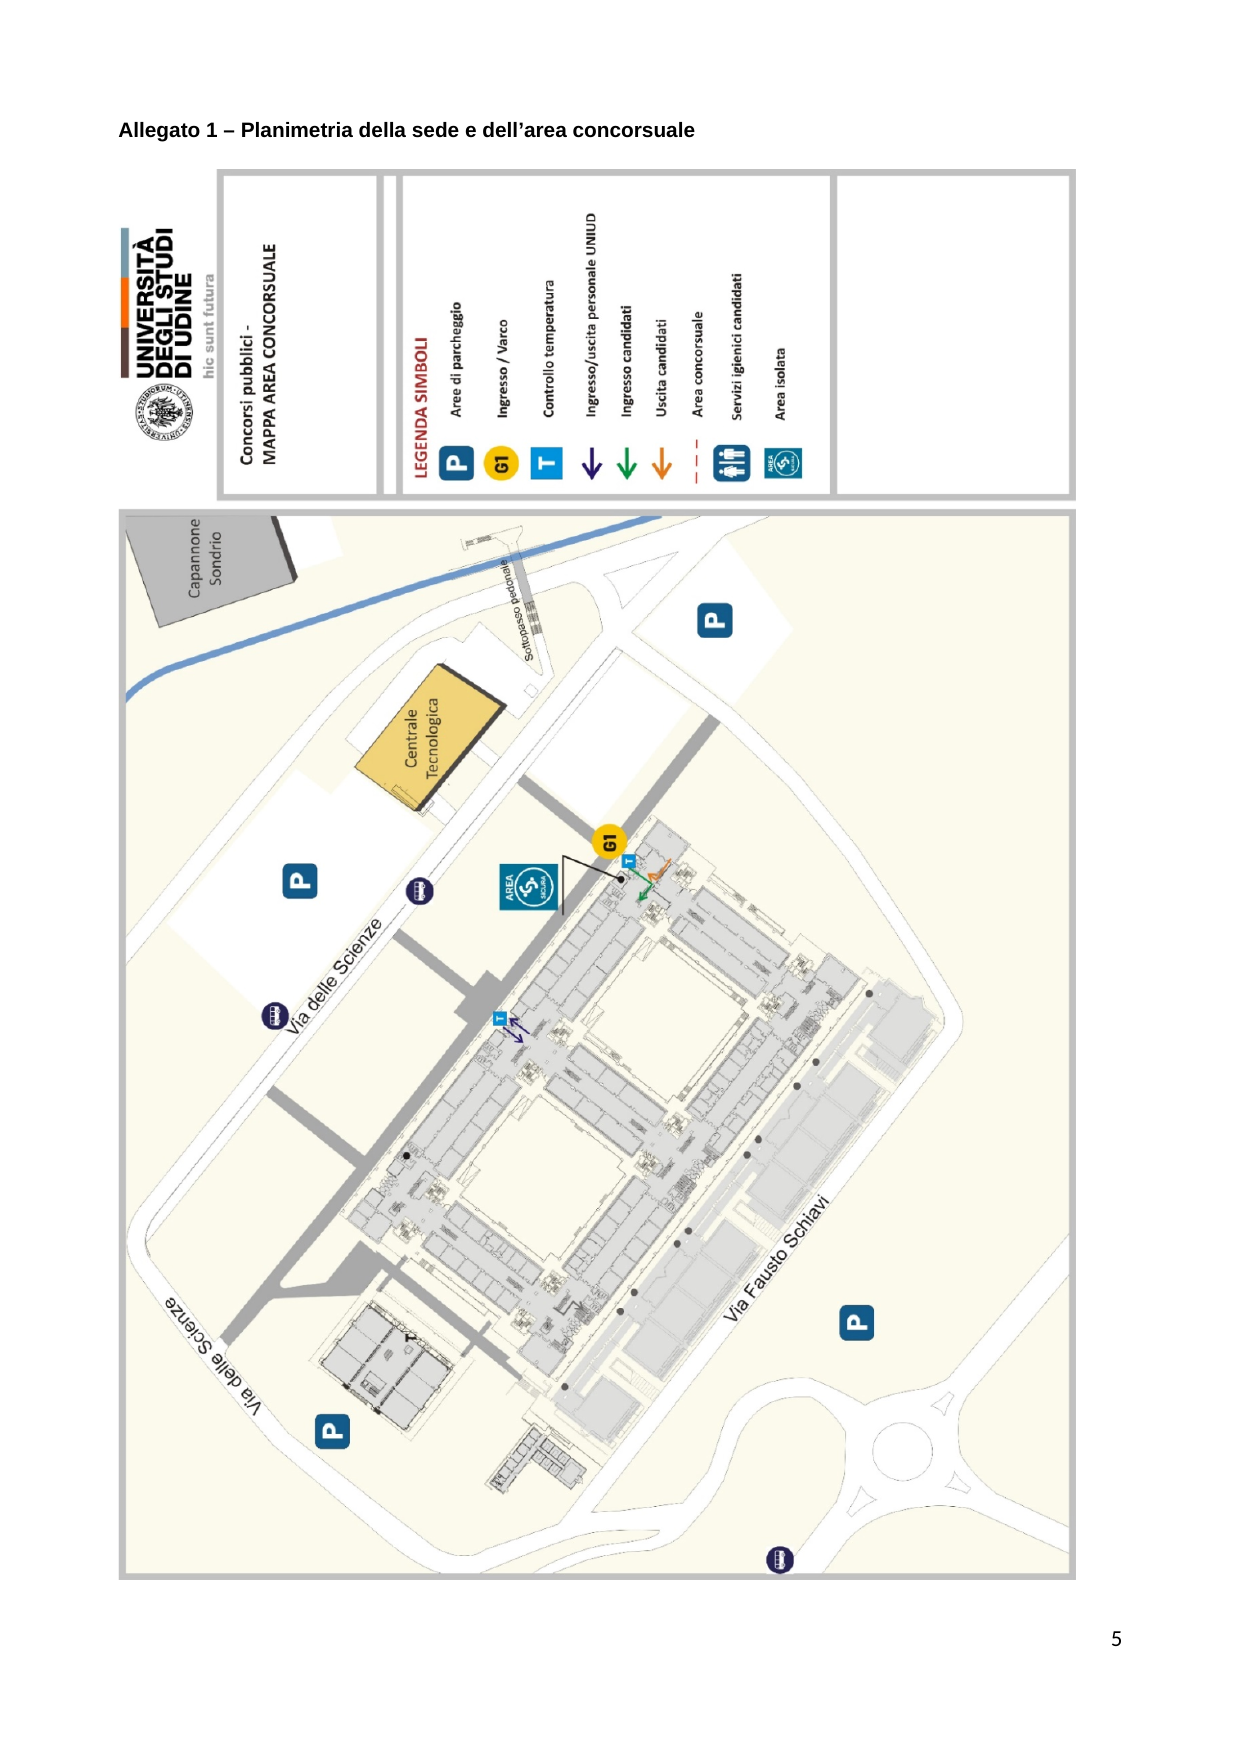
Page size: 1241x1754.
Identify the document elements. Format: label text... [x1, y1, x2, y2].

text Allegato 1 – Planimetria della sede e dell’area concorsuale [118, 118, 1122, 142]
picture [120, 170, 1075, 1580]
